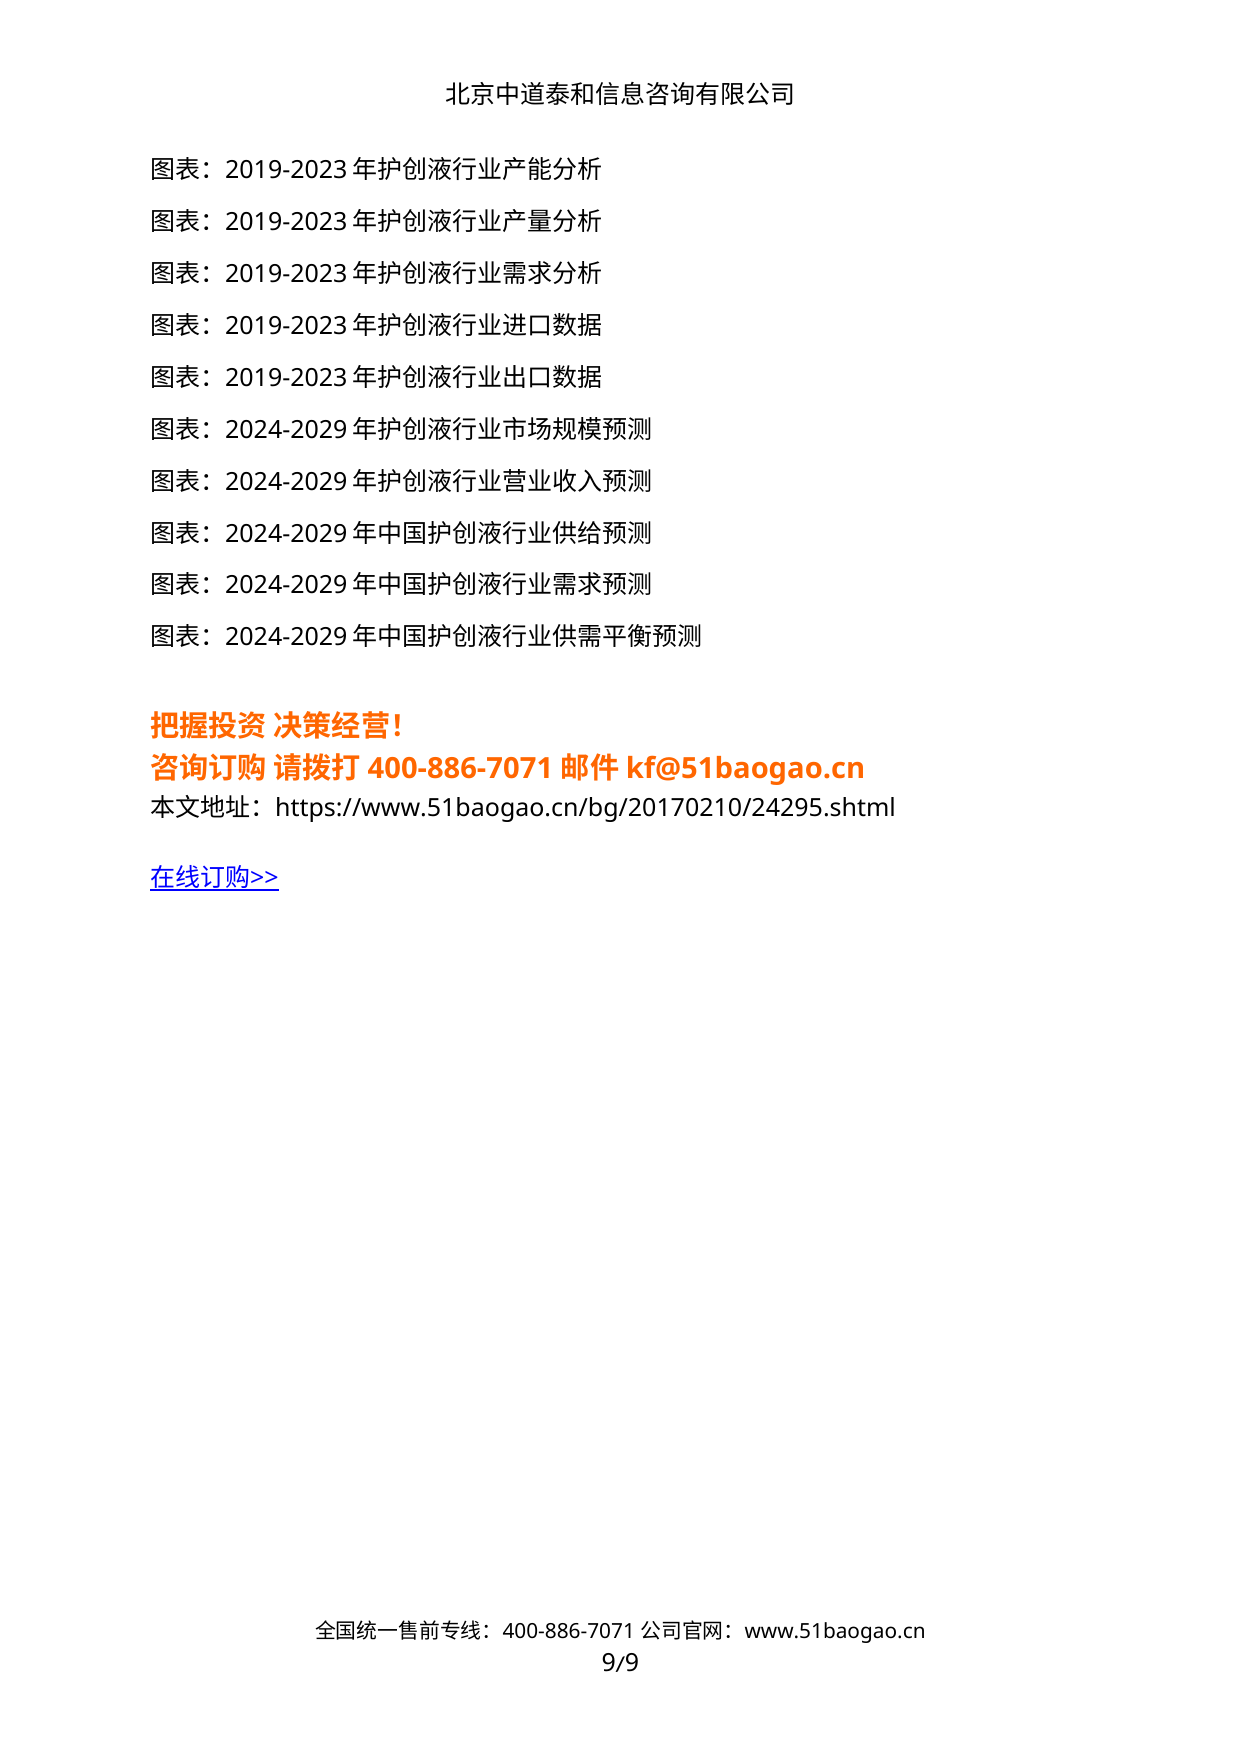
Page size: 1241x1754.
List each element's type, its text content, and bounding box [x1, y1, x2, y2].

text 图表：2019-2023年护创液行业产能分析 [150, 150, 1090, 186]
text 把握投资 决策经营！咨询订购 请拨打 400-886-7071 邮件 kf@51baogao.cn本文地址：https://www.51baogao.cn/bg/20170210/24295.shtml [150, 669, 1090, 824]
text 图表：2019-2023年护创液行业需求分析 [150, 254, 1090, 290]
text 图表：2024-2029年中国护创液行业供需平衡预测 [150, 617, 1090, 653]
text 图表：2019-2023年护创液行业出口数据 [150, 357, 1090, 394]
text 图表：2019-2023年护创液行业产量分析 [150, 202, 1090, 238]
text 图表：2024-2029年护创液行业营业收入预测 [150, 461, 1090, 497]
text 图表：2024-2029年中国护创液行业需求预测 [150, 565, 1090, 601]
text 在线订购>> [150, 824, 1090, 894]
text 图表：2024-2029年中国护创液行业供给预测 [150, 513, 1090, 549]
text 图表：2019-2023年护创液行业进口数据 [150, 306, 1090, 342]
text 图表：2024-2029年护创液行业市场规模预测 [150, 409, 1090, 446]
